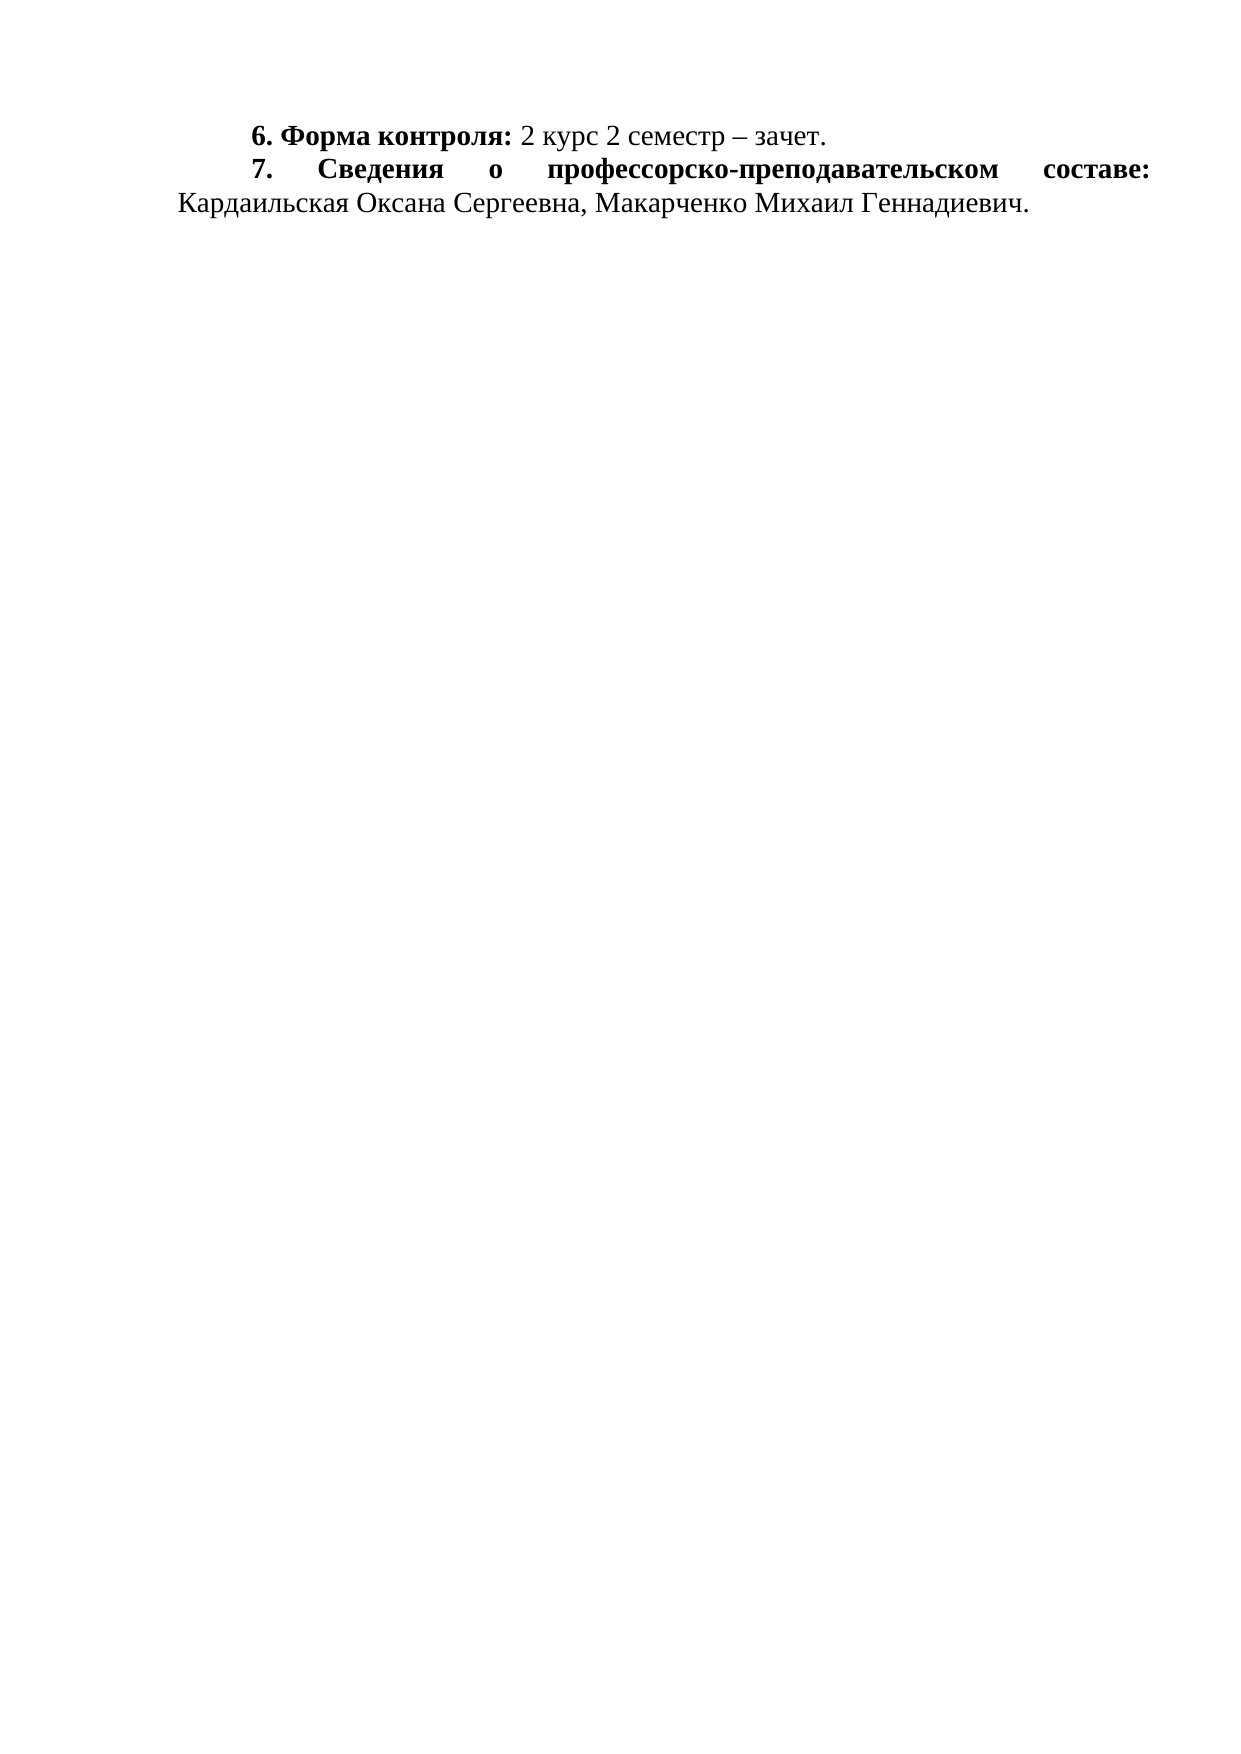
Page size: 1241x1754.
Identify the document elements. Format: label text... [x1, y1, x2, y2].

text 7. Сведения о профессорско-преподавательском составе: Кардаильская Оксана Сергеевна, Макарченко Михаил Геннадиевич. [177, 152, 1152, 219]
text 6. Форма контроля: 2 курс 2 семестр – зачет. [177, 118, 1152, 152]
